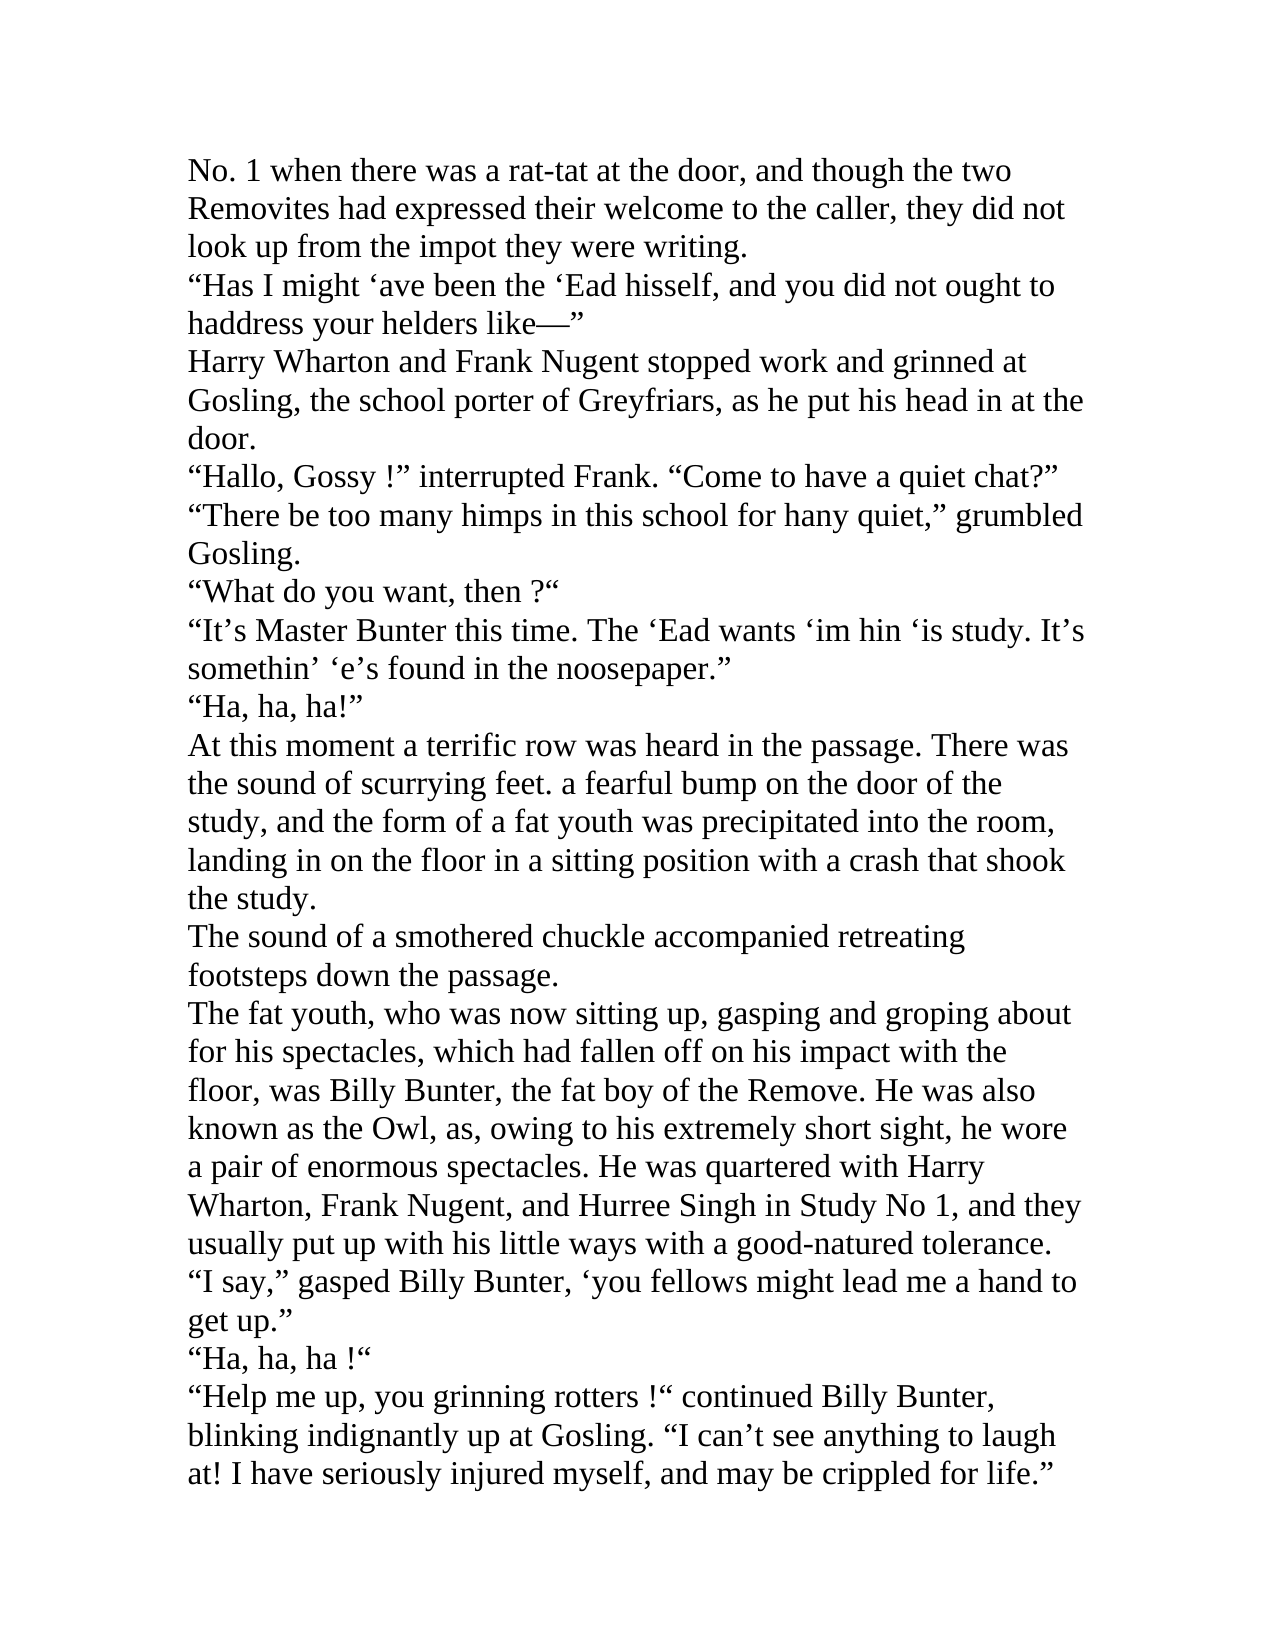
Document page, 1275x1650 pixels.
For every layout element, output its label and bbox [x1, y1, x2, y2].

text [187, 150, 1087, 1492]
